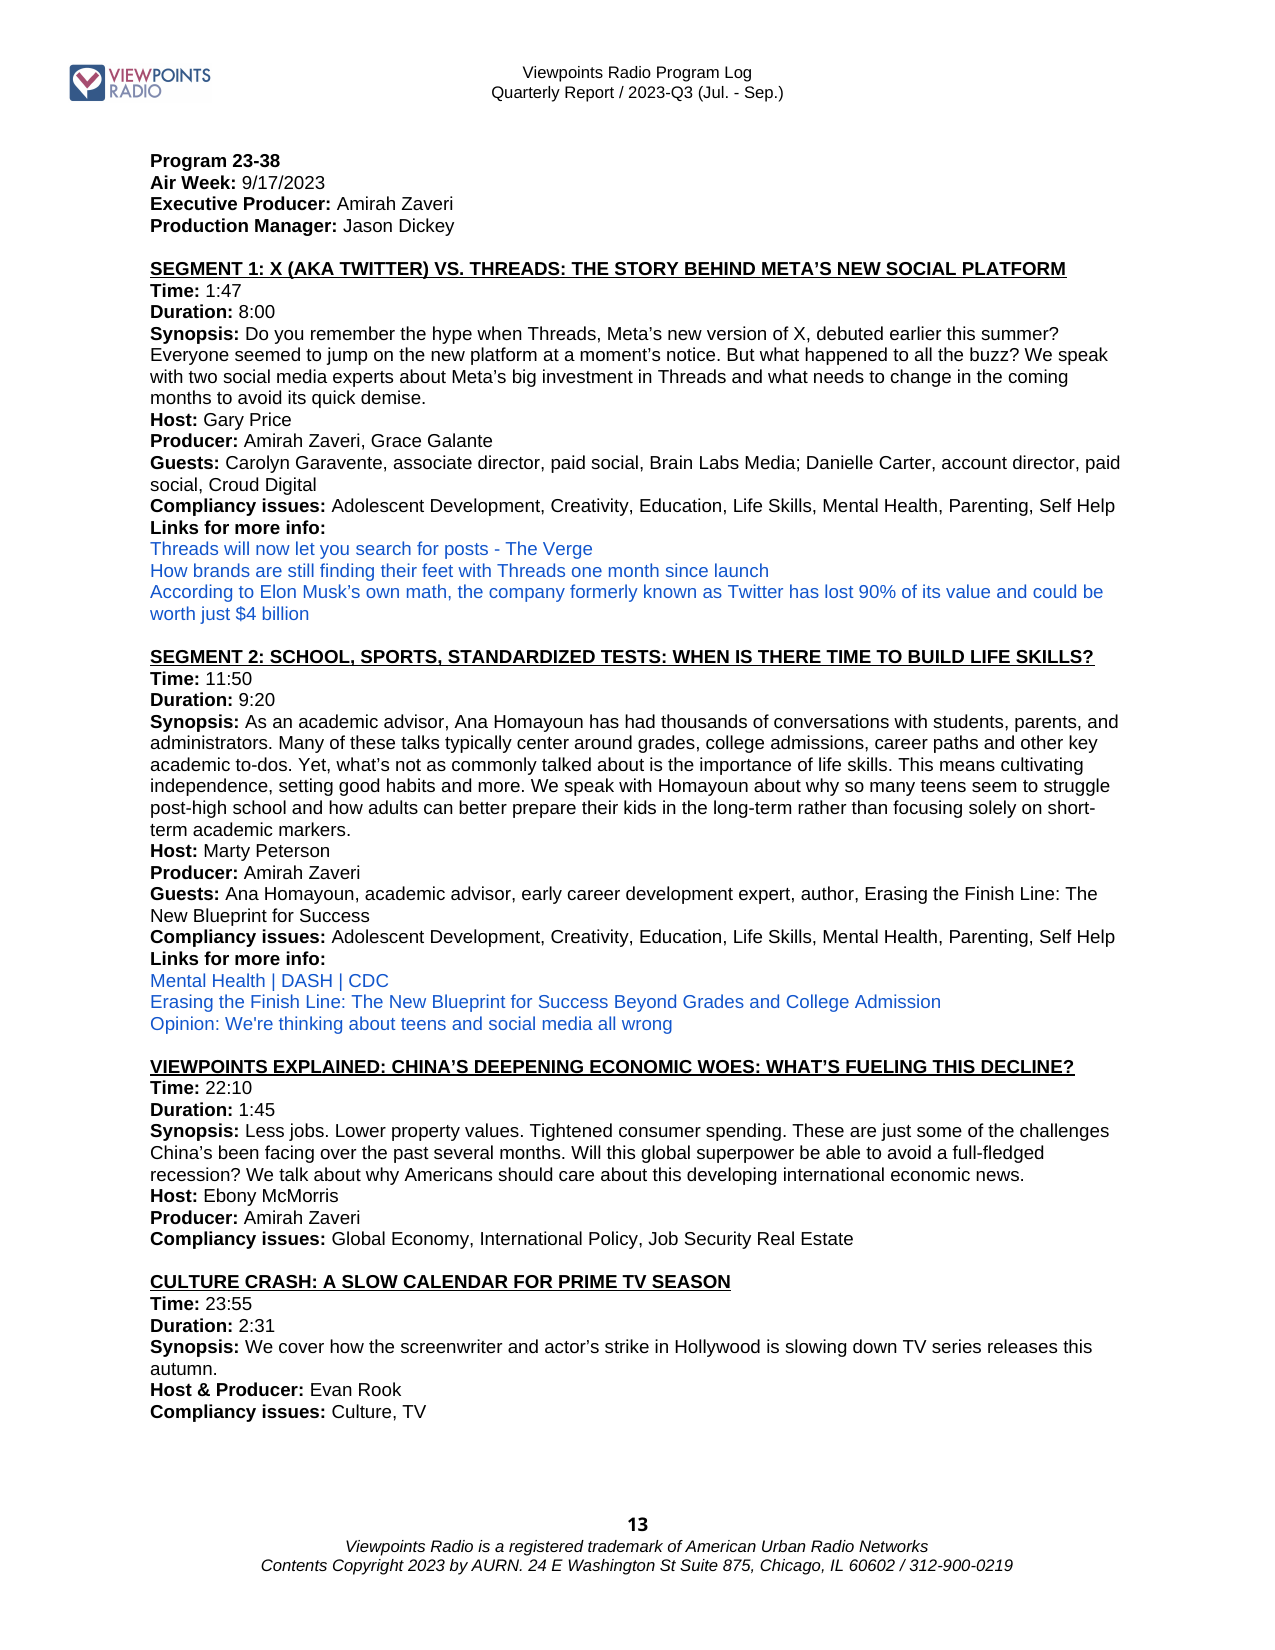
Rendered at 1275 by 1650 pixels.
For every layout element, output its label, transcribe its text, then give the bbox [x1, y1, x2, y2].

text Compliancy issues: Adolescent Development, Creativity, Education, Life Skills, Mental Health, Parenting, Self Help [150, 495, 1125, 517]
text Guests: Carolyn Garavente, associate director, paid social, Brain Labs Media; Danielle Carter, account director, paid social, Croud Digital [150, 452, 1125, 495]
text Host: Gary Price [150, 409, 1125, 430]
text Compliancy issues: Adolescent Development, Creativity, Education, Life Skills, Mental Health, Parenting, Self Help [150, 926, 1125, 948]
text SEGMENT 2: SCHOOL, SPORTS, STANDARDIZED TESTS: WHEN IS THERE TIME TO BUILD LIFE SKILLS? [150, 646, 1125, 667]
text Compliancy issues: Global Economy, International Policy, Job Security Real Estate [150, 1228, 1125, 1250]
text Time: 23:55 [150, 1293, 1125, 1314]
text Duration: 2:31 [150, 1314, 1125, 1336]
text Host & Producer: Evan Rook [150, 1379, 1125, 1401]
text Guests: Ana Homayoun, academic advisor, early career development expert, author, Erasing the Finish Line: The New Blueprint for Success [150, 883, 1125, 926]
picture [68, 63, 213, 103]
text Synopsis: Less jobs. Lower property values. Tightened consumer spending. These are just some of the challenges China’s been facing over the past several months. Will this global superpower be able to avoid a full-fledged recession? We talk about why Americans should care about this developing international economic news. [150, 1120, 1125, 1185]
text Mental Health | DASH | CDC [150, 969, 1125, 991]
text Producer: Amirah Zaveri [150, 1207, 1125, 1228]
text VIEWPOINTS EXPLAINED: CHINA’S DEEPENING ECONOMIC WOES: WHAT’S FUELING THIS DECLINE? [150, 1056, 1125, 1077]
text Executive Producer: Amirah Zaveri [150, 193, 1125, 215]
text Threads will now let you search for posts - The Verge [150, 538, 1125, 560]
text Time: 1:47 [150, 279, 1125, 301]
text Host: Ebony McMorris [150, 1185, 1125, 1207]
text Duration: 8:00 [150, 301, 1125, 322]
text Synopsis: We cover how the screenwriter and actor’s strike in Hollywood is slowing down TV series releases this autumn. [150, 1336, 1125, 1379]
text Program 23-38 [150, 150, 1125, 172]
text How brands are still finding their feet with Threads one month since launch [150, 560, 1125, 581]
text Producer: Amirah Zaveri [150, 862, 1125, 883]
text Host: Marty Peterson [150, 840, 1125, 862]
text Compliancy issues: Culture, TV [150, 1401, 1125, 1422]
text Erasing the Finish Line: The New Blueprint for Success Beyond Grades and College Admission [150, 991, 1125, 1012]
text Synopsis: Do you remember the hype when Threads, Meta’s new version of X, debuted earlier this summer? Everyone seemed to jump on the new platform at a moment’s notice. But what happened to all the buzz? We speak with two social media experts about Meta’s big investment in Threads and what needs to change in the coming months to avoid its quick demise. [150, 322, 1125, 409]
text According to Elon Musk’s own math, the company formerly known as Twitter has lost 90% of its value and could be worth just $4 billion [150, 581, 1125, 624]
text Links for more info: [150, 948, 1125, 969]
text SEGMENT 1: X (AKA TWITTER) VS. THREADS: THE STORY BEHIND META’S NEW SOCIAL PLATFORM [150, 258, 1125, 279]
text Time: 22:10 [150, 1077, 1125, 1099]
text Duration: 1:45 [150, 1099, 1125, 1120]
text Production Manager: Jason Dickey [150, 215, 1125, 236]
text Air Week: 9/17/2023 [150, 172, 1125, 193]
text Synopsis: As an academic advisor, Ana Homayoun has had thousands of conversations with students, parents, and administrators. Many of these talks typically center around grades, college admissions, career paths and other key academic to-dos. Yet, what’s not as commonly talked about is the importance of life skills. This means cultivating independence, setting good habits and more. We speak with Homayoun about why so many teens seem to struggle post-high school and how adults can better prepare their kids in the long-term rather than focusing solely on short-term academic markers. [150, 711, 1125, 840]
text Time: 11:50 [150, 667, 1125, 689]
text Producer: Amirah Zaveri, Grace Galante [150, 430, 1125, 452]
text Duration: 9:20 [150, 689, 1125, 711]
text Links for more info: [150, 517, 1125, 538]
text CULTURE CRASH: A SLOW CALENDAR FOR PRIME TV SEASON [150, 1271, 1125, 1293]
text Opinion: We're thinking about teens and social media all wrong [150, 1012, 1125, 1034]
